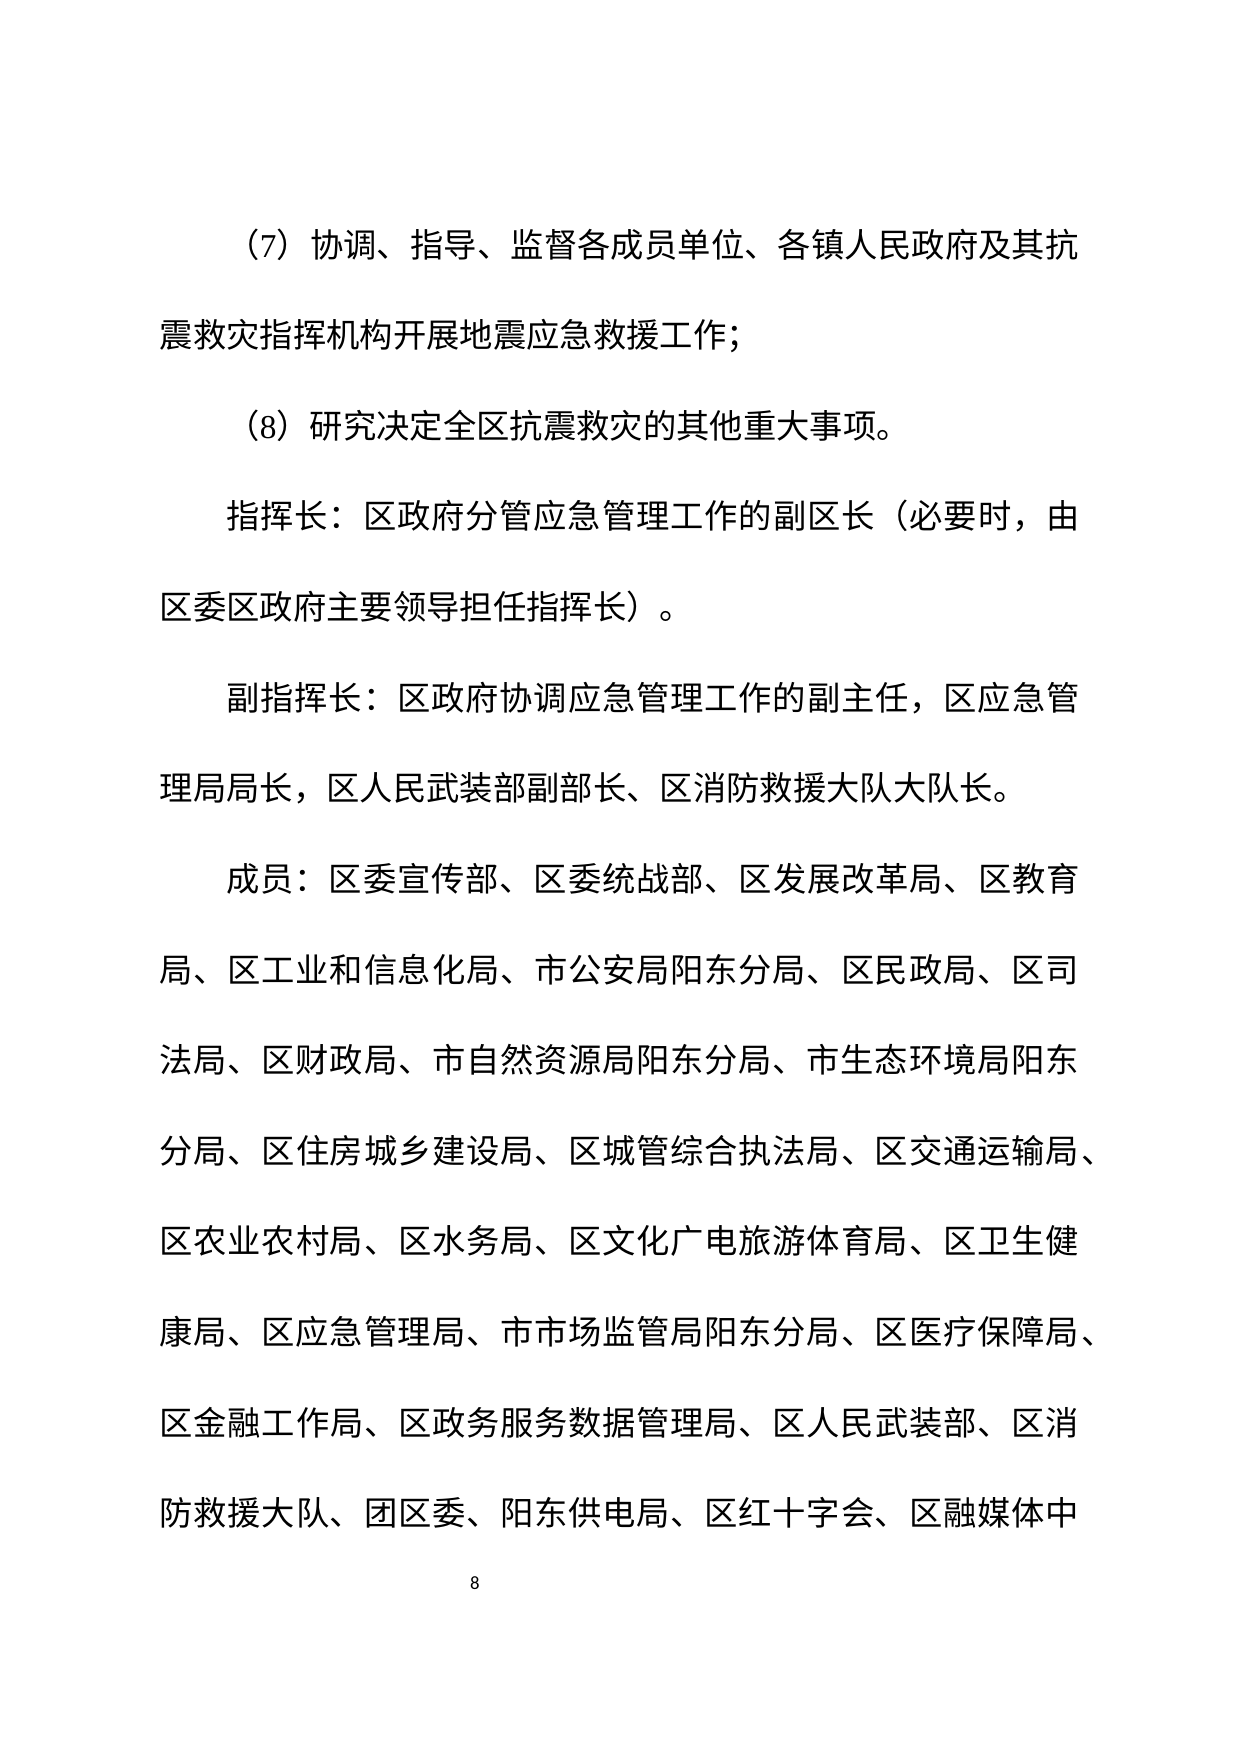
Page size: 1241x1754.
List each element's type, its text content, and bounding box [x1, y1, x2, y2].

text （8）研究决定全区抗震救灾的其他重大事项。 [159, 378, 1081, 469]
text 副指挥长：区政府协调应急管理工作的副主任，区应急管理局局长，区人民武装部副部长、区消防救援大队大队长。 [159, 650, 1081, 832]
text （7）协调、指导、监督各成员单位、各镇人民政府及其抗震救灾指挥机构开展地震应急救援工作； [159, 197, 1081, 378]
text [159, 832, 1081, 1557]
text 指挥长：区政府分管应急管理工作的副区长（必要时，由区委区政府主要领导担任指挥长）。 [159, 469, 1081, 650]
